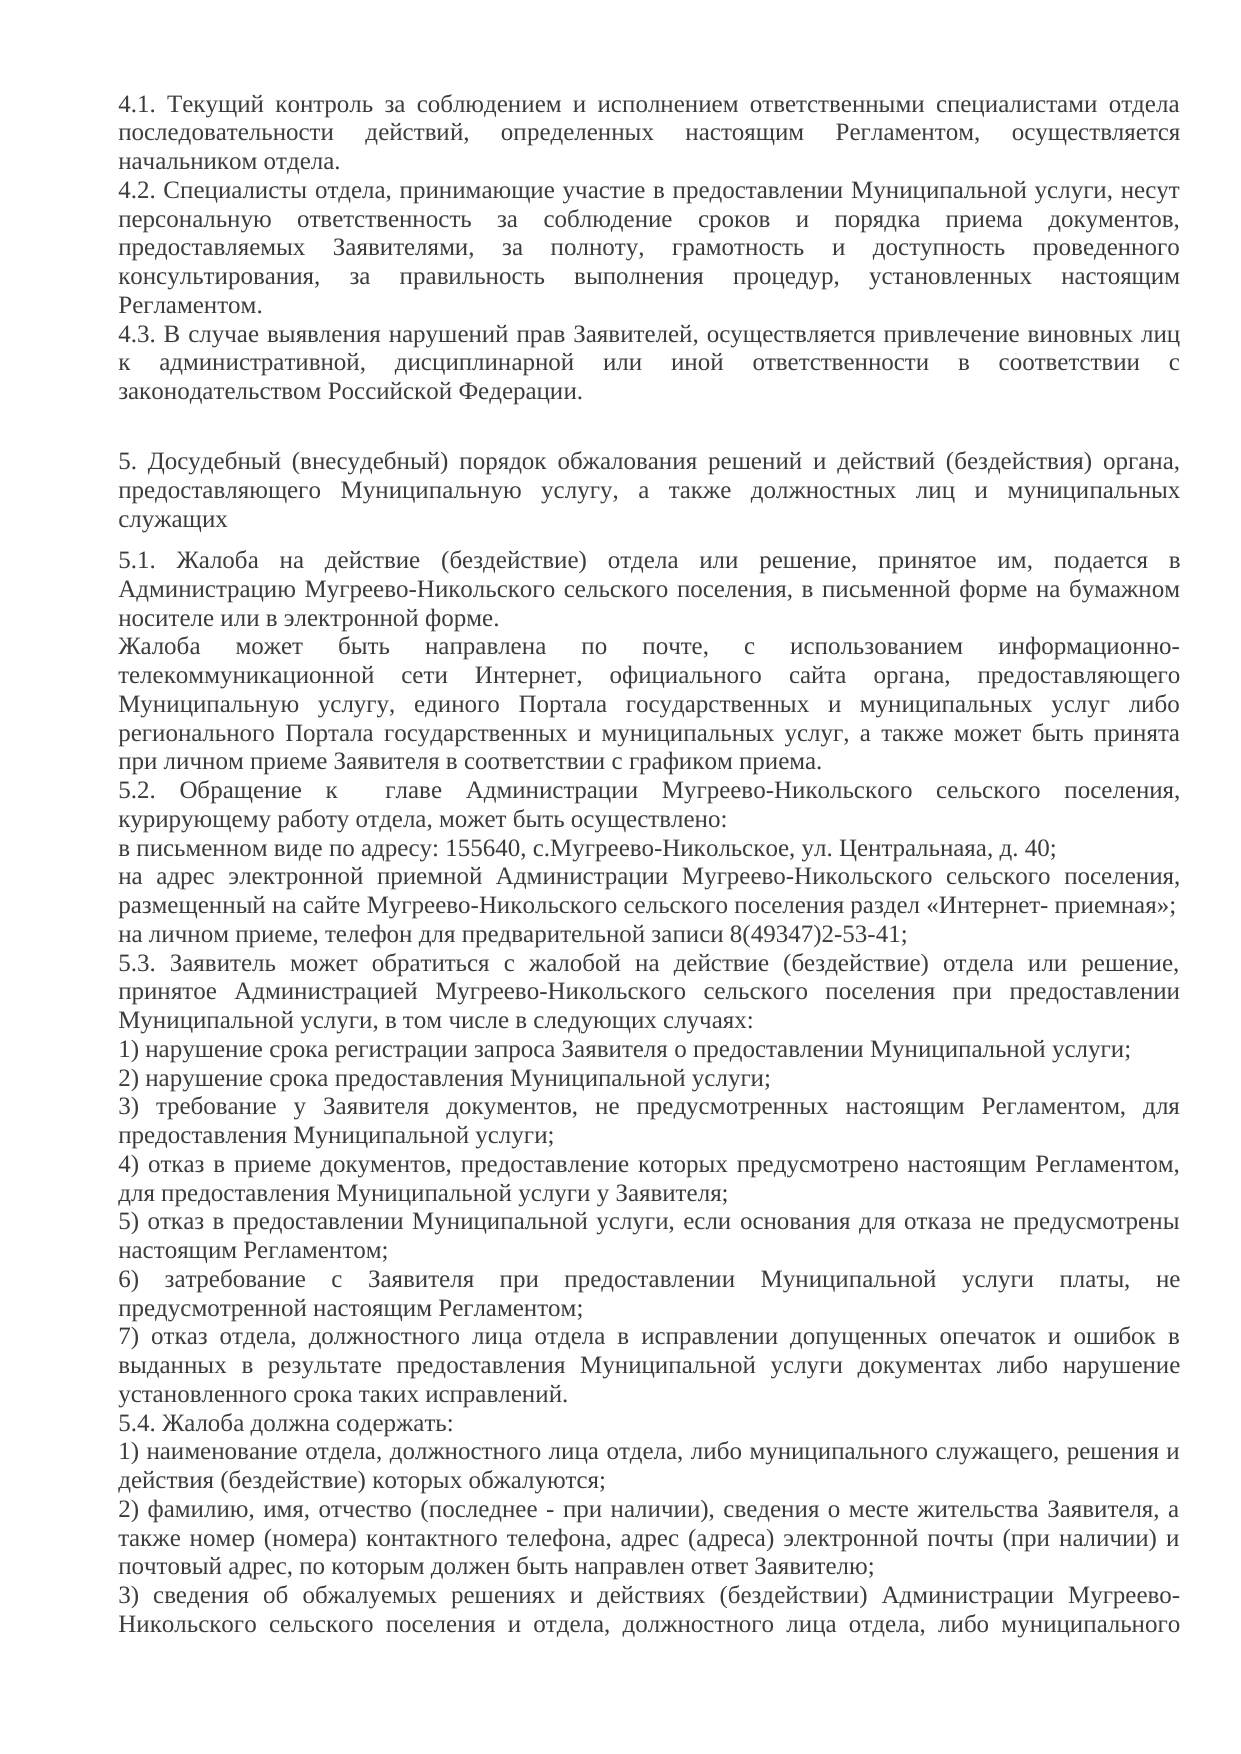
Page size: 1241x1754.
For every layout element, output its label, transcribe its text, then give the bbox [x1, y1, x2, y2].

text 5. Досудебный (внесудебный) порядок обжалования решений и действий (бездействия) органа, предоставляющего Муниципальную услугу, а также должностных лиц и муниципальных служащих [118, 417, 1181, 532]
text 4.1. Текущий контроль за соблюдением и исполнением ответственными специалистами отдела последовательности действий, определенных настоящим Регламентом, осуществляется начальником отдела. 4.2. Специалисты отдела, принимающие участие в предоставлении Муниципальной услуги, несут персональную ответственность за соблюдение сроков и порядка приема документов, предоставляемых Заявителями, за полноту, грамотность и доступность проведенного консультирования, за правильность выполнения процедур, установленных настоящим Регламентом. 4.3. В случае выявления нарушений прав Заявителей, осуществляется привлечение виновных лиц к административной, дисциплинарной или иной ответственности в соответствии с законодательством Российской Федерации. [118, 89, 1181, 405]
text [118, 545, 1181, 1638]
